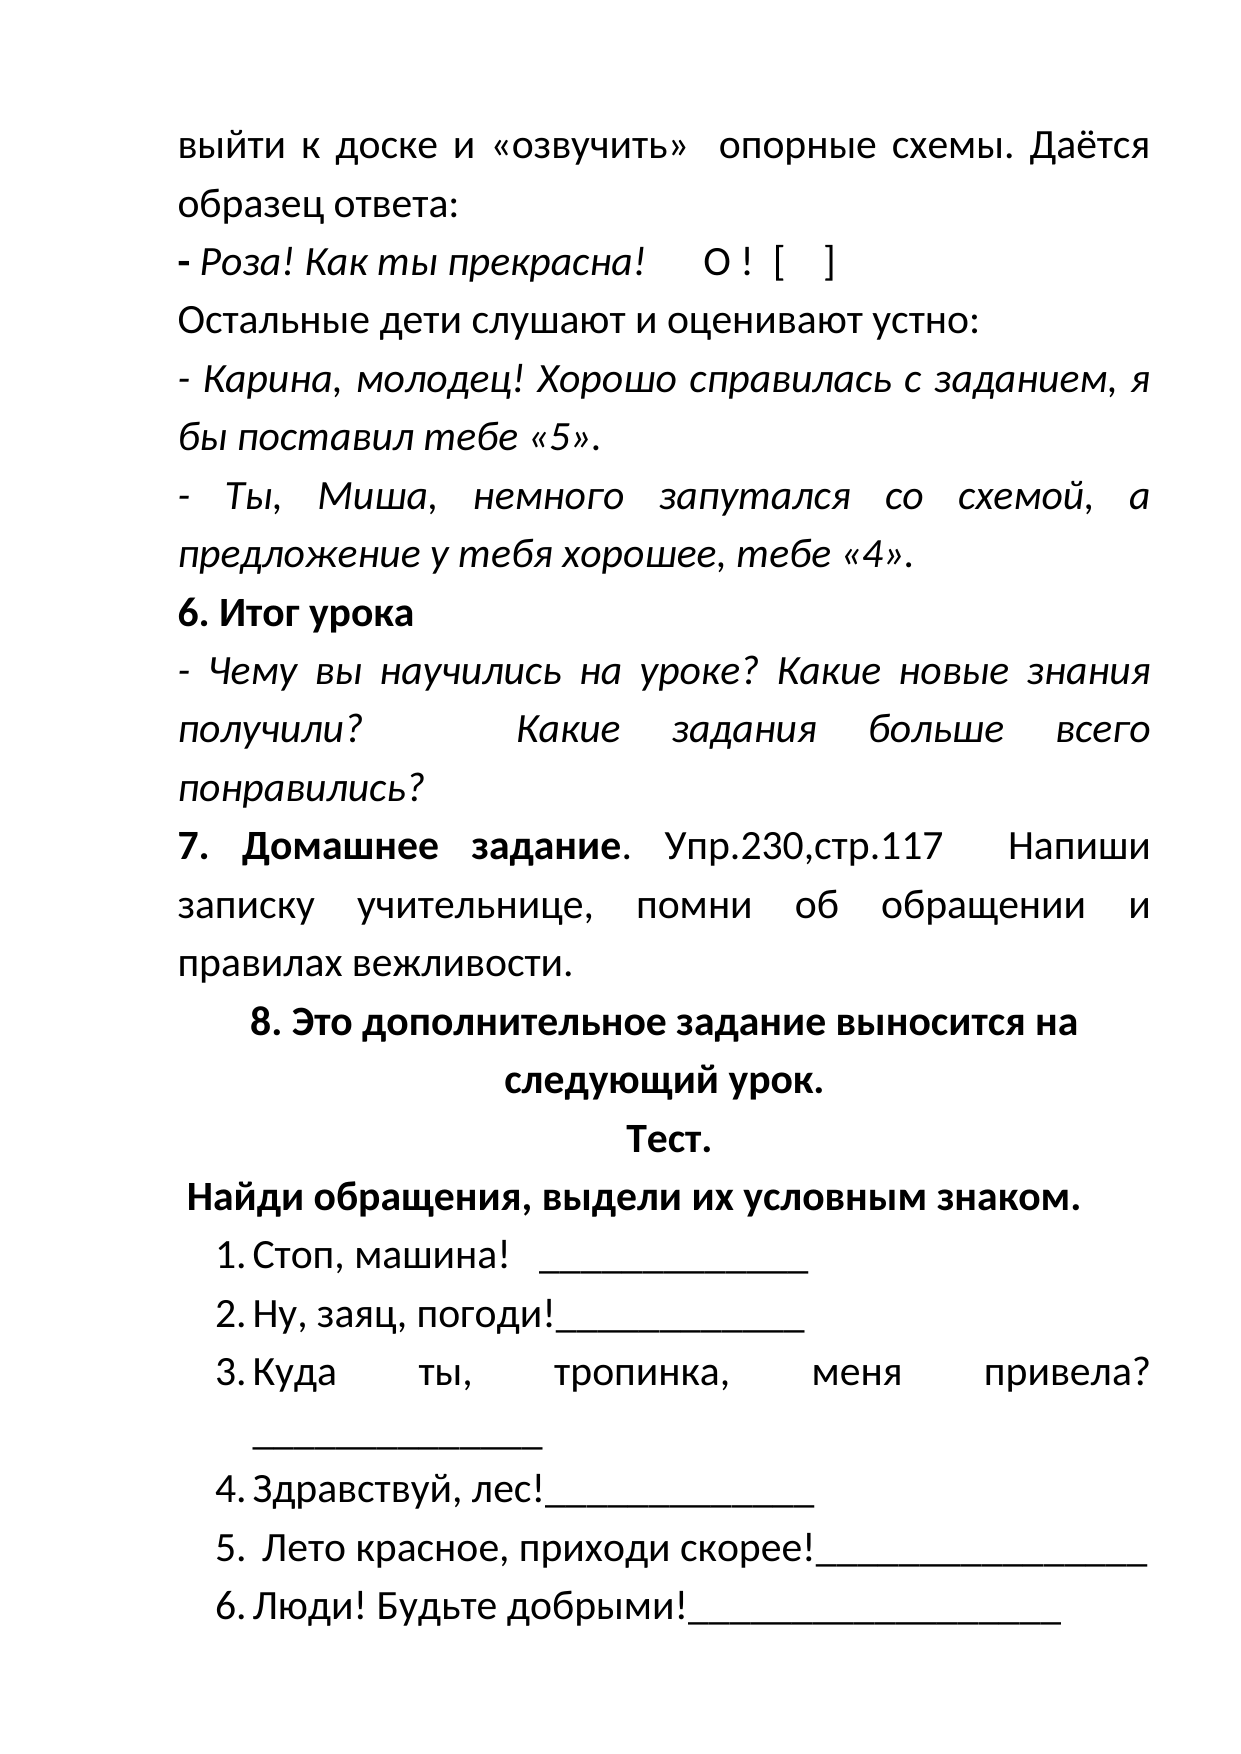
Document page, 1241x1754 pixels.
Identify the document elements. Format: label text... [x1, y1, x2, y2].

list Ну, заяц, погоди!____________ [215, 1287, 1152, 1338]
list Люди! Будьте добрыми!__________________ [215, 1579, 1152, 1630]
list Стоп, машина! _____________ [215, 1228, 1152, 1279]
list Тест. [177, 1112, 1152, 1162]
list Куда ты, тропинка, меня привела?______________ [215, 1345, 1152, 1454]
list - Чему вы научились на уроке? Какие новые знания получили? Какие задания больше всего понравились? [177, 644, 1152, 812]
list - Роза! Как ты прекрасна! О ! [ ] [177, 235, 1152, 286]
list 6. Итог урока [177, 586, 1152, 636]
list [177, 118, 1152, 227]
list Лето красное, приходи скорее!________________ [215, 1521, 1152, 1571]
list 7. Домашнее задание. Упр.230,стр.117 Напиши записку учительнице, помни об обращении и правилах вежливости. [177, 819, 1152, 987]
list Найди обращения, выдели их условным знаком. [177, 1170, 1152, 1221]
list 8. Это дополнительное задание выносится на следующий урок. [177, 995, 1152, 1104]
list Остальные дети слушают и оценивают устно: [177, 293, 1152, 344]
list Здравствуй, лес!_____________ [215, 1462, 1152, 1513]
list - Ты, Миша, немного запутался со схемой, а предложение у тебя хорошее, тебе «4». [177, 469, 1152, 578]
list - Карина, молодец! Хорошо справилась с заданием, я бы поставил тебе «5». [177, 352, 1152, 461]
